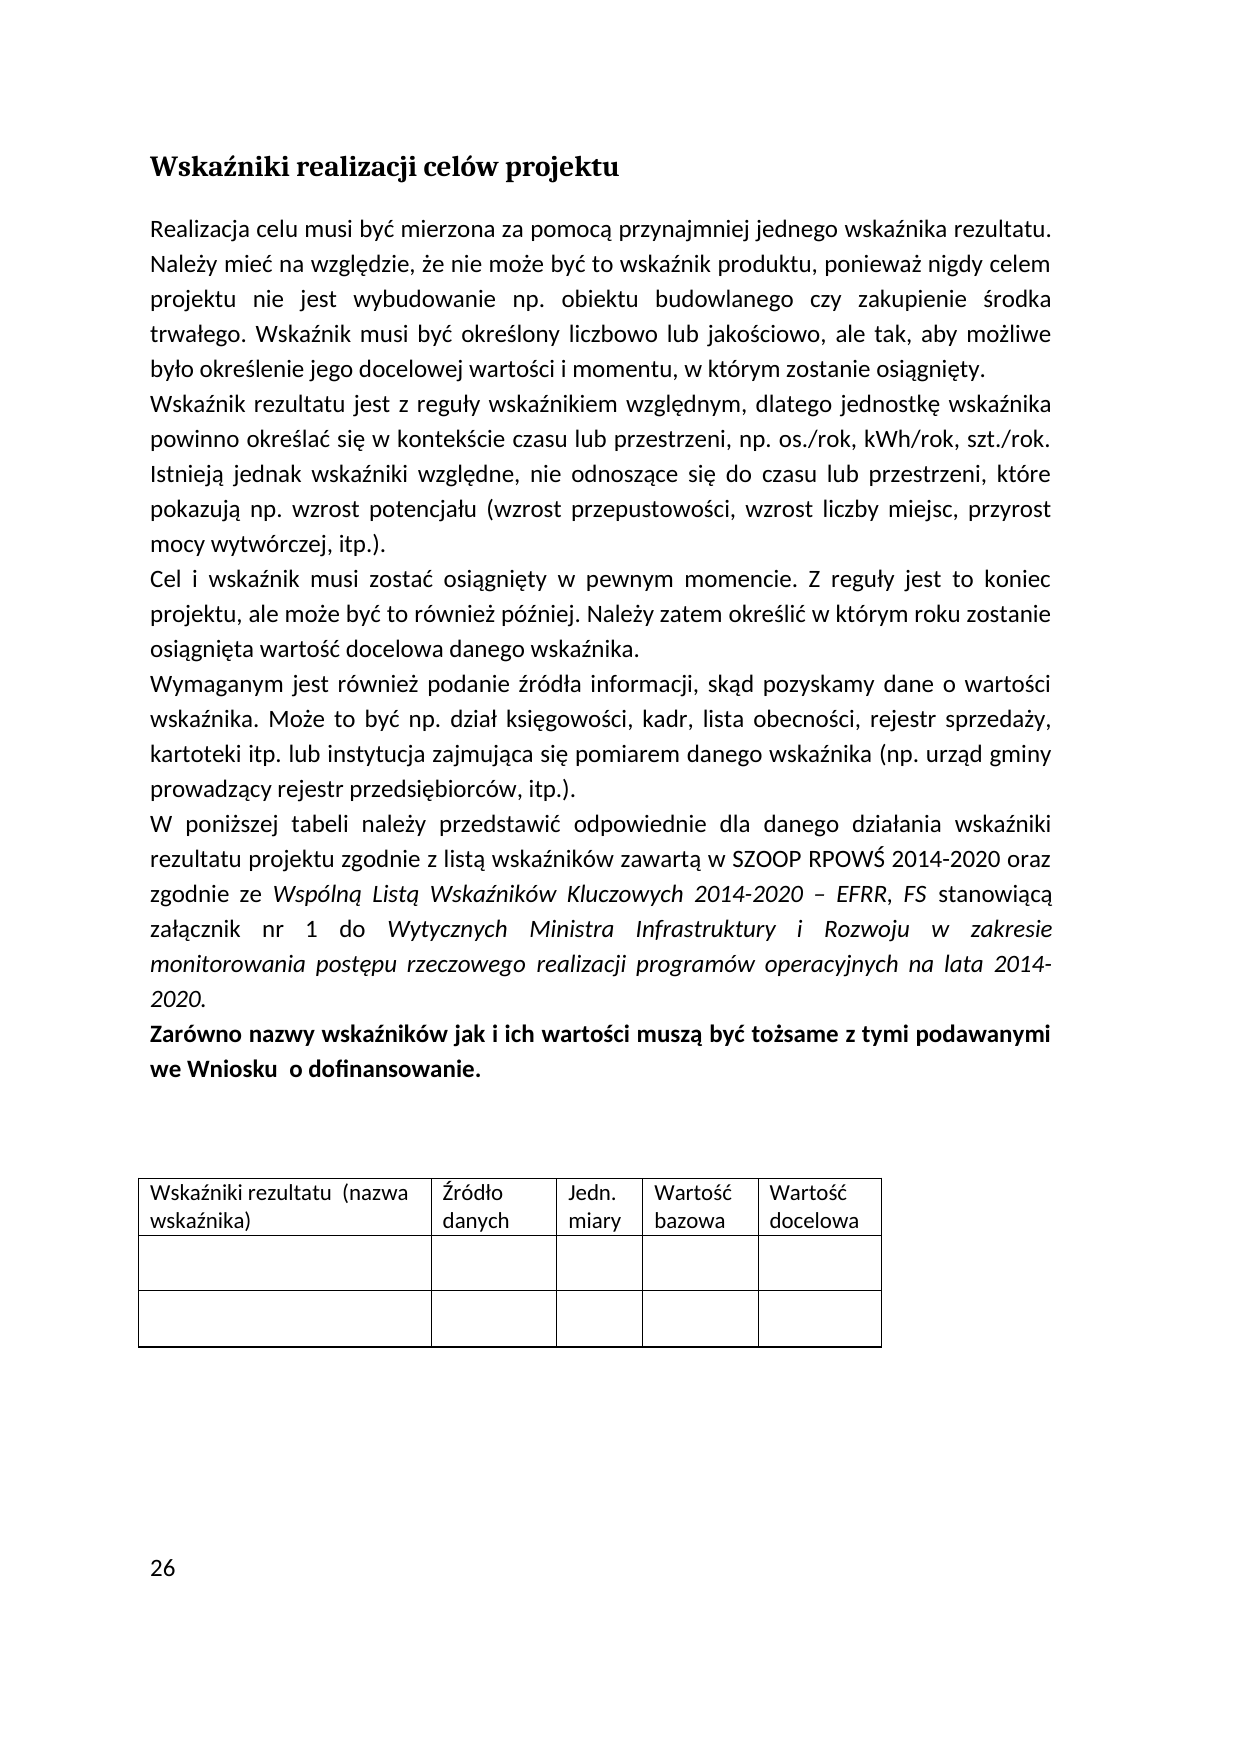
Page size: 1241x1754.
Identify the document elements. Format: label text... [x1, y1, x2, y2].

table_header Jedn. miary [557, 1179, 642, 1234]
table_cell [557, 1236, 642, 1290]
text Realizacja celu musi być mierzona za pomocą przynajmniej jednego wskaźnika rezultatu. Należy mieć na względzie, że nie może być to wskaźnik produktu, ponieważ nigdy celem projektu nie jest wybudowanie np. obiektu budowlanego czy zakupienie środka trwałego. Wskaźnik musi być określony liczbowo lub jakościowo, ale tak, aby możliwe było określenie jego docelowej wartości i momentu, w którym zostanie osiągnięty. [150, 213, 1053, 384]
table_cell [643, 1291, 758, 1346]
subtitle Wskaźniki realizacji celów projektu [150, 150, 1053, 183]
table_cell [557, 1291, 642, 1346]
table_header Źródło danych [432, 1179, 556, 1234]
table_cell [432, 1291, 556, 1346]
table_cell [139, 1236, 431, 1290]
text Cel i wskaźnik musi zostać osiągnięty w pewnym momencie. Z reguły jest to koniec projektu, ale może być to również później. Należy zatem określić w którym roku zostanie osiągnięta wartość docelowa danego wskaźnika. [150, 563, 1053, 664]
text Wskaźnik rezultatu jest z reguły wskaźnikiem względnym, dlatego jednostkę wskaźnika powinno określać się w kontekście czasu lub przestrzeni, np. os./rok, kWh/rok, szt./rok. Istnieją jednak wskaźniki względne, nie odnoszące się do czasu lub przestrzeni, które pokazują np. wzrost potencjału (wzrost przepustowości, wzrost liczby miejsc, przyrost mocy wytwórczej, itp.). [150, 388, 1053, 559]
table_cell [643, 1236, 758, 1290]
table_header Wskaźniki rezultatu (nazwa wskaźnika) [139, 1179, 431, 1234]
table_header Wartość docelowa [759, 1179, 881, 1234]
table_cell [139, 1291, 431, 1346]
table_cell [759, 1291, 881, 1346]
text Wymaganym jest również podanie źródła informacji, skąd pozyskamy dane o wartości wskaźnika. Może to być np. dział księgowości, kadr, lista obecności, rejestr sprzedaży, kartoteki itp. lub instytucja zajmująca się pomiarem danego wskaźnika (np. urząd gminy prowadzący rejestr przedsiębiorców, itp.). [150, 668, 1053, 804]
text Zarówno nazwy wskaźników jak i ich wartości muszą być tożsame z tymi podawanymi we Wniosku o dofinansowanie. [150, 1018, 1053, 1084]
table_cell [432, 1236, 556, 1290]
text W poniższej tabeli należy przedstawić odpowiednie dla danego działania wskaźniki rezultatu projektu zgodnie z listą wskaźników zawartą w SZOOP RPOWŚ 2014-2020 oraz zgodnie ze Wspólną Listą Wskaźników Kluczowych 2014-2020 – EFRR, FS stanowiącą załącznik nr 1 do Wytycznych Ministra Infrastruktury i Rozwoju w zakresie monitorowania postępu rzeczowego realizacji programów operacyjnych na lata 2014-2020. [150, 808, 1053, 1014]
table_header Wartość bazowa [643, 1179, 758, 1234]
table_cell [759, 1236, 881, 1290]
